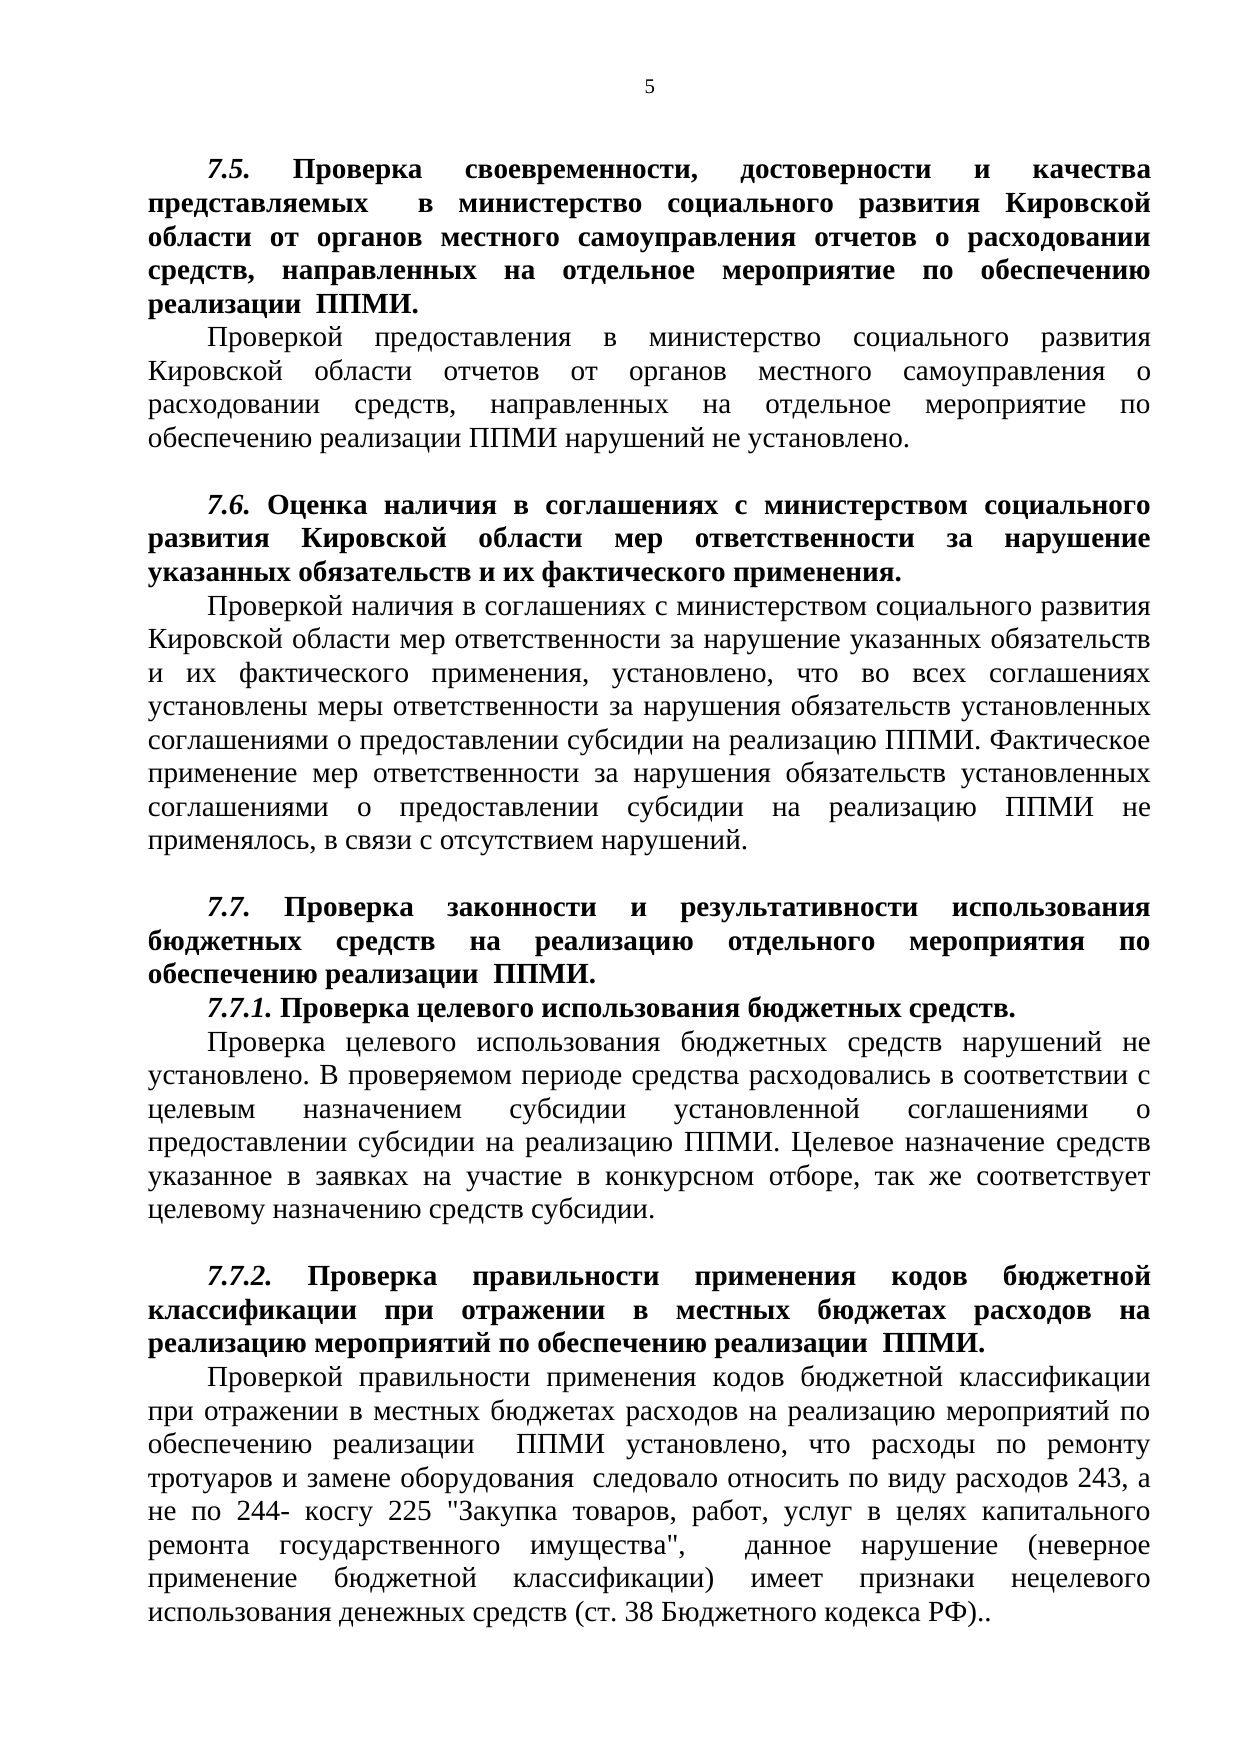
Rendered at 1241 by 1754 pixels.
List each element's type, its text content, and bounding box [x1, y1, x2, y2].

text 7.7.2. Проверка правильности применения кодов бюджетной классификации при отражении в местных бюджетах расходов на реализацию мероприятий по обеспечению реализации ППМИ. [148, 1258, 1152, 1359]
text Проверка целевого использования бюджетных средств нарушений не установлено. В проверяемом периоде средства расходовались в соответствии с целевым назначением субсидии установленной соглашениями о предоставлении субсидии на реализацию ППМИ. Целевое назначение средств указанное в заявках на участие в конкурсном отборе, так же соответствует целевому назначению средств субсидии. [148, 1024, 1152, 1225]
text 7.7. Проверка законности и результативности использования бюджетных средств на реализацию отдельного мероприятия по обеспечению реализации ППМИ. [148, 889, 1152, 990]
text 7.6. Оценка наличия в соглашениях с министерством социального развития Кировской области мер ответственности за нарушение указанных обязательств и их фактического применения. [148, 487, 1152, 588]
text Проверкой правильности применения кодов бюджетной классификации при отражении в местных бюджетах расходов на реализацию мероприятий по обеспечению реализации ППМИ установлено, что расходы по ремонту тротуаров и замене оборудования следовало относить по виду расходов 243, а не по 244- косгу 225 "Закупка товаров, работ, услуг в целях капитального ремонта государственного имущества", данное нарушение (неверное применение бюджетной классификации) имеет признаки нецелевого использования денежных средств (ст. 38 Бюджетного кодекса РФ).. [148, 1359, 1152, 1627]
text 7.5. Проверка своевременности, достоверности и качества представляемых в министерство социального развития Кировской области от органов местного самоуправления отчетов о расходовании средств, направленных на отдельное мероприятие по обеспечению реализации ППМИ. [148, 152, 1152, 319]
text Проверкой наличия в соглашениях с министерством социального развития Кировской области мер ответственности за нарушение указанных обязательств и их фактического применения, установлено, что во всех соглашениях установлены меры ответственности за нарушения обязательств установленных соглашениями о предоставлении субсидии на реализацию ППМИ. Фактическое применение мер ответственности за нарушения обязательств установленных соглашениями о предоставлении субсидии на реализацию ППМИ не применялось, в связи с отсутствием нарушений. [148, 588, 1152, 856]
text 7.7.1. Проверка целевого использования бюджетных средств. [148, 990, 1152, 1024]
text Проверкой предоставления в министерство социального развития Кировской области отчетов от органов местного самоуправления о расходовании средств, направленных на отдельное мероприятие по обеспечению реализации ППМИ нарушений не установлено. [148, 319, 1152, 453]
